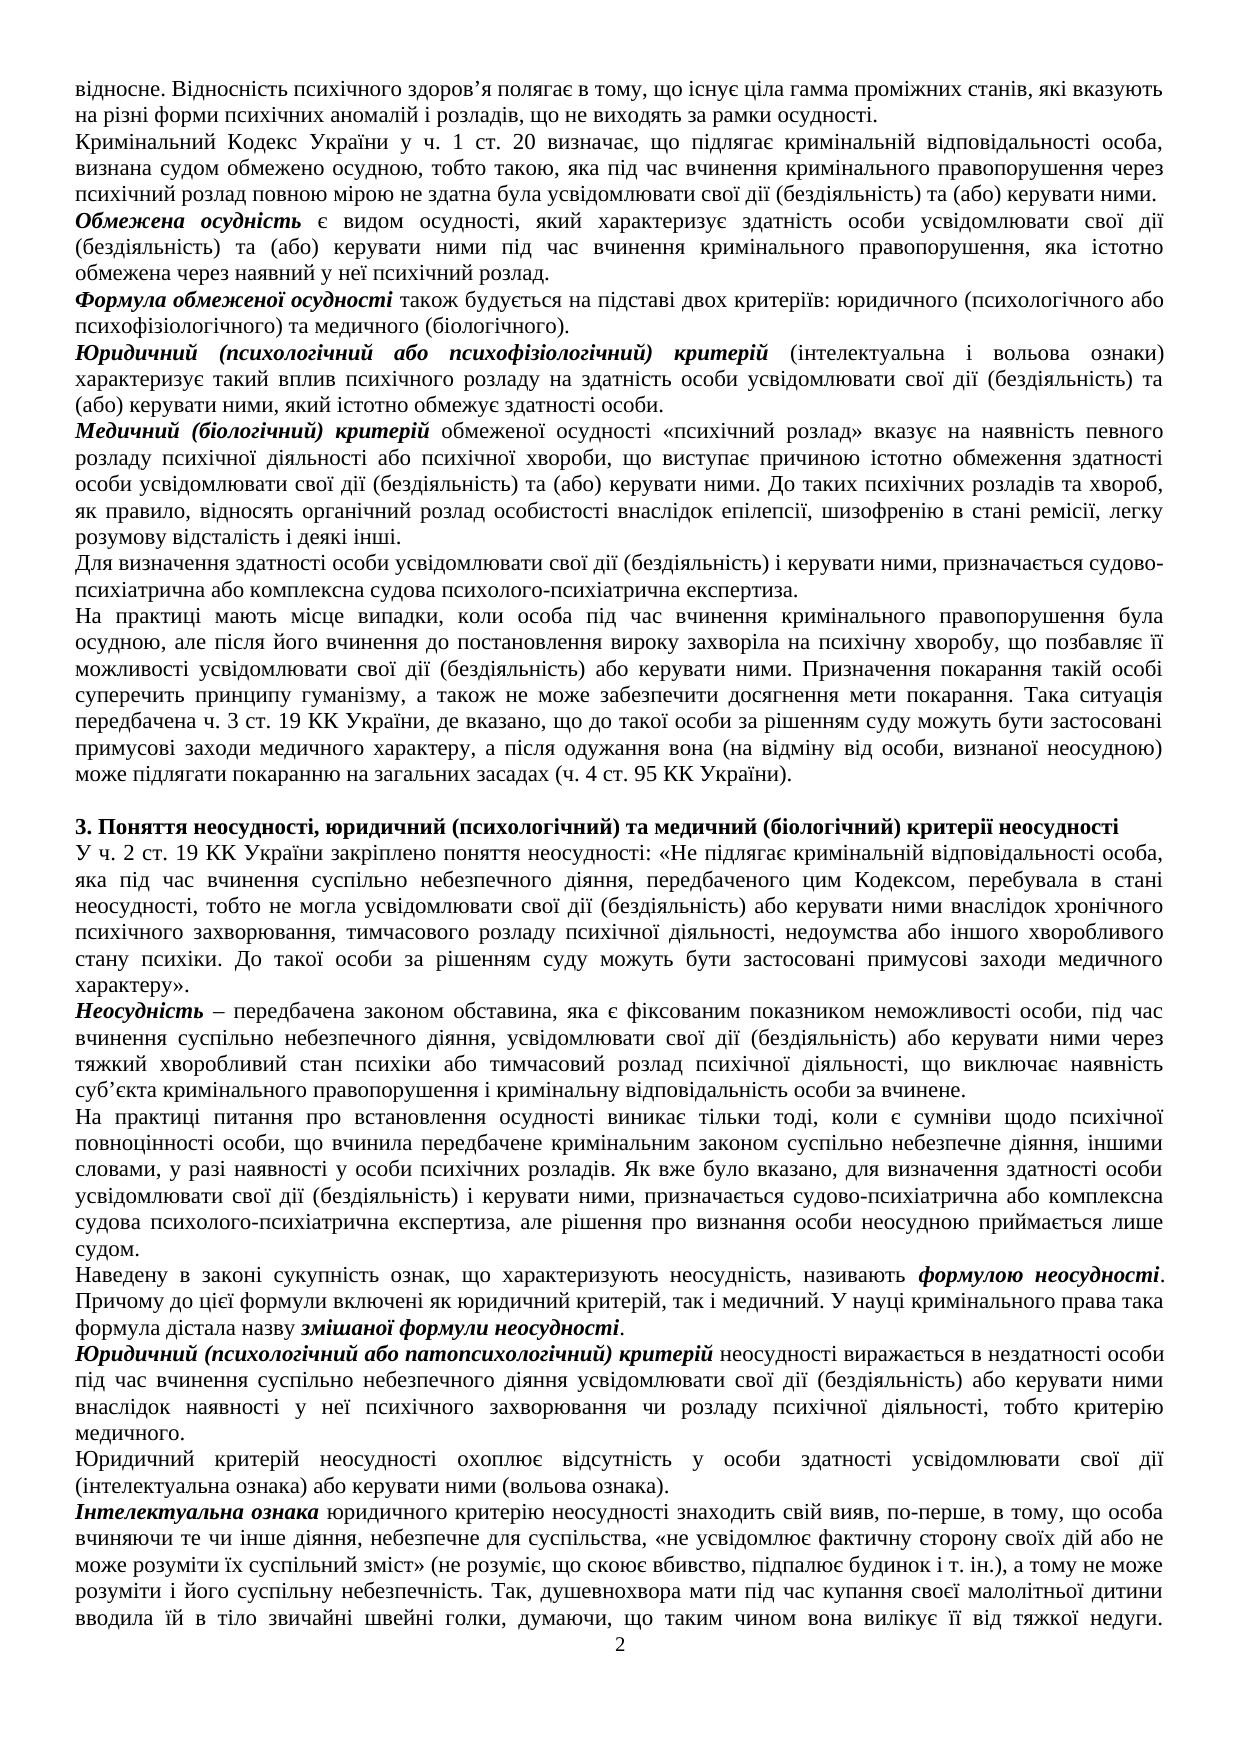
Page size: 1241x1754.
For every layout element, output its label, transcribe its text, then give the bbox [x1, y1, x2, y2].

text Наведену в законі сукупність ознак, що характеризують неосудність, називають формулою неосудності. Причому до цієї формули включені як юридичний критерій, так і медичний. У науці кримінального права така формула дістала назву змішаної формули неосудності. [75, 1261, 1165, 1340]
text У ч. 2 ст. 19 КК України закріплено поняття неосудності: «Не підлягає кримінальній відповідальності особа, яка під час вчинення суспільно небезпечного діяння, передбаченого цим Кодексом, перебувала в стані неосудності, тобто не могла усвідомлювати свої дії (бездіяльність) або керувати ними внаслідок хронічного психічного захворювання, тимчасового розладу психічної діяльності, недоумства або іншого хворобливого стану психіки. До такої особи за рішенням суду можуть бути застосовані примусові заходи медичного характеру». [75, 839, 1165, 997]
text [75, 75, 1165, 128]
text Юридичний критерій неосудності охоплює відсутність у особи здатності усвідомлювати свої дії (інтелектуальна ознака) або керувати ними (вольова ознака). [75, 1445, 1165, 1498]
text Юридичний (психологічний або патопсихологічний) критерій неосудності виражається в нездатності особи під час вчинення суспільно небезпечного діяння усвідомлювати свої дії (бездіяльність) або керувати ними внаслідок наявності у неї психічного захворювання чи розладу психічної діяльності, тобто критерію медичного. [75, 1340, 1165, 1445]
text Формула обмеженої осудності також будується на підставі двох критеріїв: юридичного (психологічного або психофізіологічного) та медичного (біологічного). [75, 286, 1165, 338]
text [75, 1498, 1165, 1630]
text 3. Поняття неосудності, юридичний (психологічний) та медичний (біологічний) критерії неосудності [75, 813, 1165, 839]
text Медичний (біологічний) критерій обмеженої осудності «психічний розлад» вказує на наявність певного розладу психічної діяльності або психічної хвороби, що виступає причиною істотно обмеження здатності особи усвідомлювати свої дії (бездіяльність) та (або) керувати ними. До таких психічних розладів та хвороб, як правило, відносять органічний розлад особистості внаслідок епілепсії, шизофренію в стані ремісії, легку розумову відсталість і деякі інші. [75, 418, 1165, 549]
text На практиці питання про встановлення осудності виникає тільки тоді, коли є сумніви щодо психічної повноцінності особи, що вчинила передбачене кримінальним законом суспільно небезпечне діяння, іншими словами, у разі наявності у особи психічних розладів. Як вже було вказано, для визначення здатності особи усвідомлювати свої дії (бездіяльність) і керувати ними, призначається судово-психіатрична або комплексна судова психолого-психіатрична експертиза, але рішення про визнання особи неосудною приймається лише судом. [75, 1103, 1165, 1261]
text Юридичний (психологічний або психофізіологічний) критерій (інтелектуальна і вольова ознаки) характеризує такий вплив психічного розладу на здатність особи усвідомлювати свої дії (бездіяльність) та (або) керувати ними, який істотно обмежує здатності особи. [75, 338, 1165, 418]
text Неосудність – передбачена законом обставина, яка є фіксованим показником неможливості особи, під час вчинення суспільно небезпечного діяння, усвідомлювати свої дії (бездіяльність) або керувати ними через тяжкий хворобливий стан психіки або тимчасовий розлад психічної діяльності, що виключає наявність суб’єкта кримінального правопорушення і кримінальну відповідальність особи за вчинене. [75, 997, 1165, 1103]
text Обмежена осудність є видом осудності, який характеризує здатність особи усвідомлювати свої дії (бездіяльність) та (або) керувати ними під час вчинення кримінального правопорушення, яка істотно обмежена через наявний у неї психічний розлад. [75, 207, 1165, 286]
text Кримінальний Кодекс України у ч. 1 ст. 20 визначає, що підлягає кримінальній відповідальності особа, визнана судом обмежено осудною, тобто такою, яка під час вчинення кримінального правопорушення через психічний розлад повною мірою не здатна була усвідомлювати свої дії (бездіяльність) та (або) керувати ними. [75, 128, 1165, 207]
text Для визначення здатності особи усвідомлювати свої дії (бездіяльність) і керувати ними, призначається судово-психіатрична або комплексна судова психолого-психіатрична експертиза. [75, 549, 1165, 602]
text На практиці мають місце випадки, коли особа під час вчинення кримінального правопорушення була осудною, але після його вчинення до постановлення вироку захворіла на психічну хворобу, що позбавляє її можливості усвідомлювати свої дії (бездіяльність) або керувати ними. Призначення покарання такій особі суперечить принципу гуманізму, а також не може забезпечити досягнення мети покарання. Така ситуація передбачена ч. 3 ст. 19 КК України, де вказано, що до такої особи за рішенням суду можуть бути застосовані примусові заходи медичного характеру, а після одужання вона (на відміну від особи, визнаної неосудною) може підлягати покаранню на загальних засадах (ч. 4 ст. 95 КК України). [75, 602, 1165, 787]
